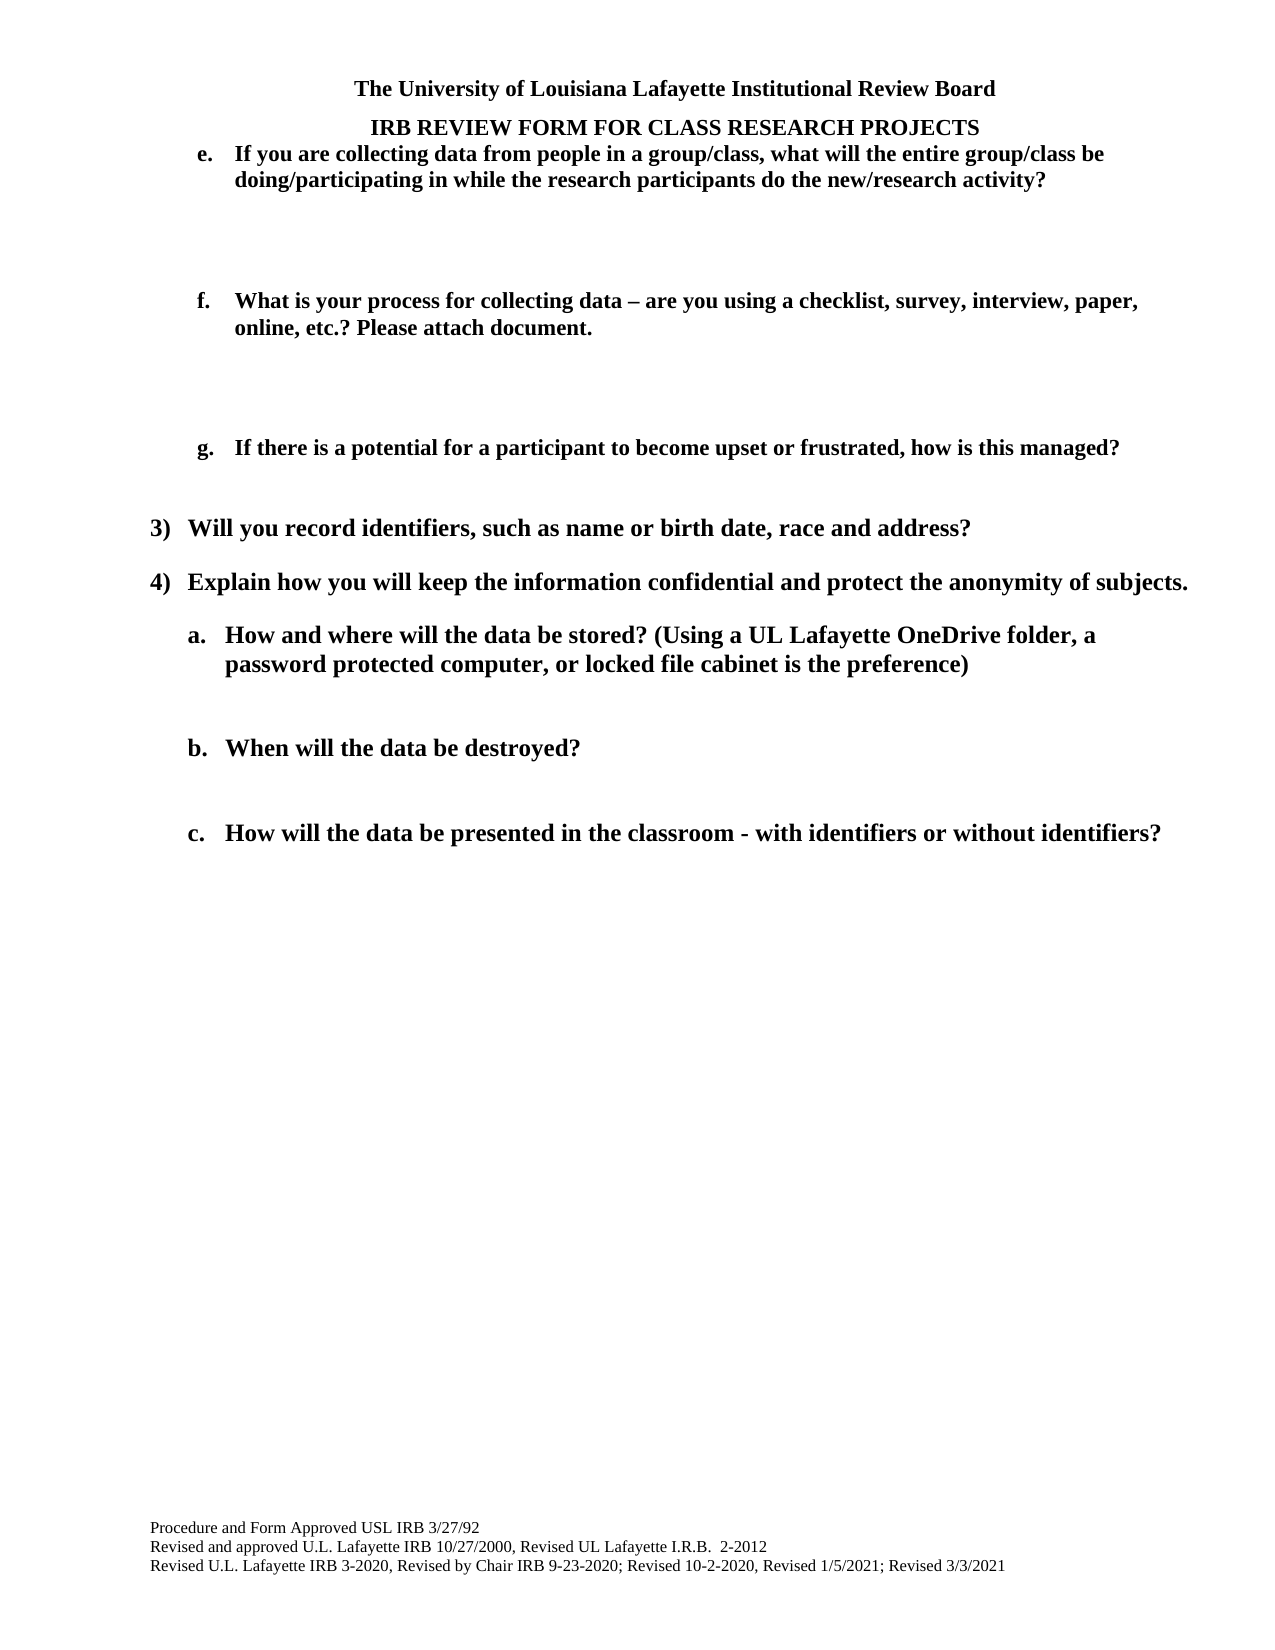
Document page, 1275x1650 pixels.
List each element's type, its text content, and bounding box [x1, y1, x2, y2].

list When will the data be destroyed? [187, 733, 1200, 762]
list How will the data be presented in the classroom - with identifiers or without identifiers? [187, 818, 1200, 846]
list Explain how you will keep the information confidential and protect the anonymity of subjects. [150, 567, 1200, 595]
list What is your process for collecting data – are you using a checklist, survey, interview, paper, online, etc.? Please attach document. [197, 287, 1200, 340]
list How and where will the data be stored? (Using a UL Lafayette OneDrive folder, a password protected computer, or locked file cabinet is the preference) [187, 620, 1200, 678]
list If you are collecting data from people in a group/class, what will the entire group/class be doing/participating in while the research participants do the new/research activity? [197, 140, 1200, 193]
list Will you record identifiers, such as name or birth date, race and address? [150, 513, 1200, 542]
list If there is a potential for a participant to become upset or frustrated, how is this managed? [197, 433, 1200, 460]
